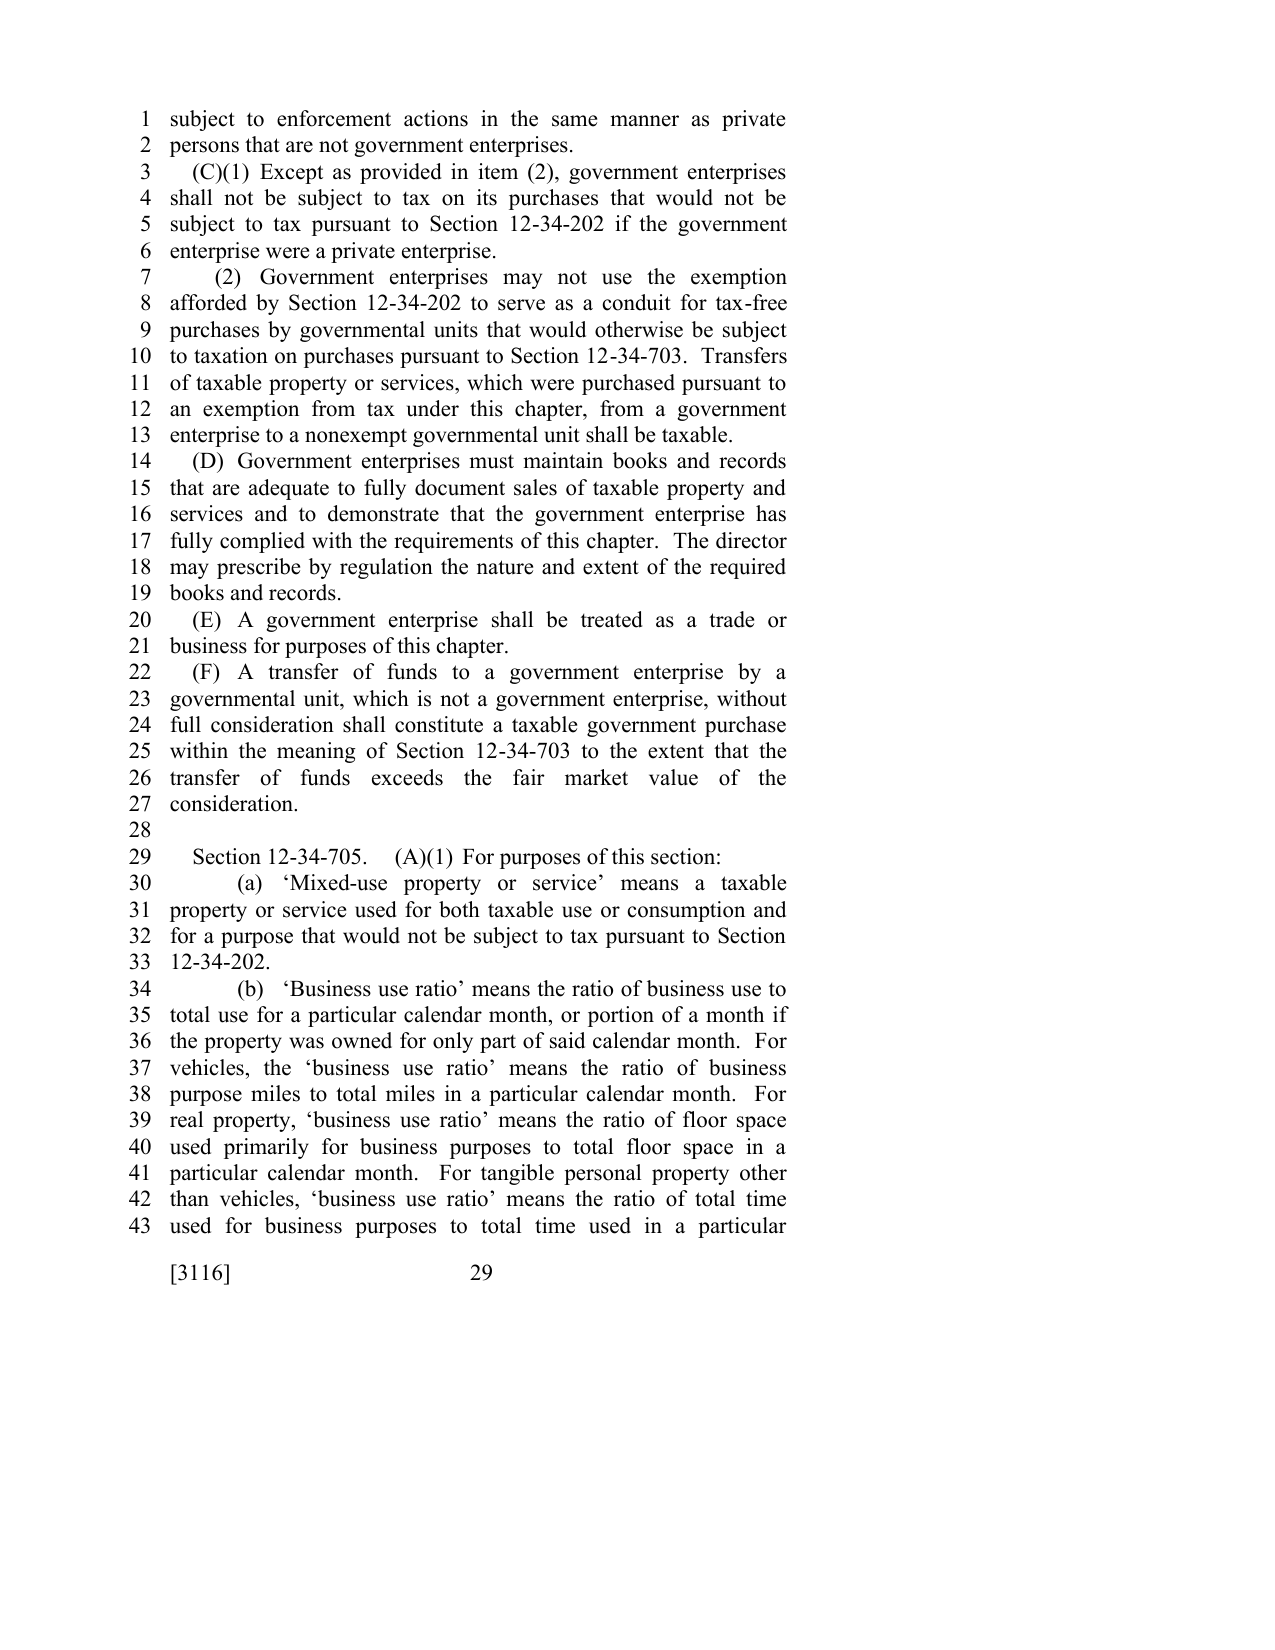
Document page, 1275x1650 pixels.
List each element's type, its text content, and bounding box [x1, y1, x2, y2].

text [169, 975, 787, 1238]
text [169, 105, 787, 158]
text (a) ‘Mixed-use property or service’ means a taxable property or service used for both taxable use or consumption and for a purpose that would not be subject to tax pursuant to Section 12-34-202. [169, 869, 787, 975]
text (D) Government enterprises must maintain books and records that are adequate to fully document sales of taxable property and services and to demonstrate that the government enterprise has fully complied with the requirements of this chapter. The director may prescribe by regulation the nature and extent of the required books and records. [169, 448, 787, 606]
text (2) Government enterprises may not use the exemption afforded by Section 12-34-202 to serve as a conduit for tax-free purchases by governmental units that would otherwise be subject to taxation on purchases pursuant to Section 12-34-703. Transfers of taxable property or services, which were purchased pursuant to an exemption from tax under this chapter, from a government enterprise to a nonexempt governmental unit shall be taxable. [169, 263, 787, 448]
text (F) A transfer of funds to a government enterprise by a governmental unit, which is not a government enterprise, without full consideration shall constitute a taxable government purchase within the meaning of Section 12-34-703 to the extent that the transfer of funds exceeds the fair market value of the consideration. [169, 658, 787, 817]
text (C)(1) Except as provided in item (2), government enterprises shall not be subject to tax on its purchases that would not be subject to tax pursuant to Section 12-34-202 if the government enterprise were a private enterprise. [169, 158, 787, 263]
text (E) A government enterprise shall be treated as a trade or business for purposes of this chapter. [169, 606, 787, 658]
text Section 12-34-705. (A)(1) For purposes of this section: [169, 843, 787, 869]
